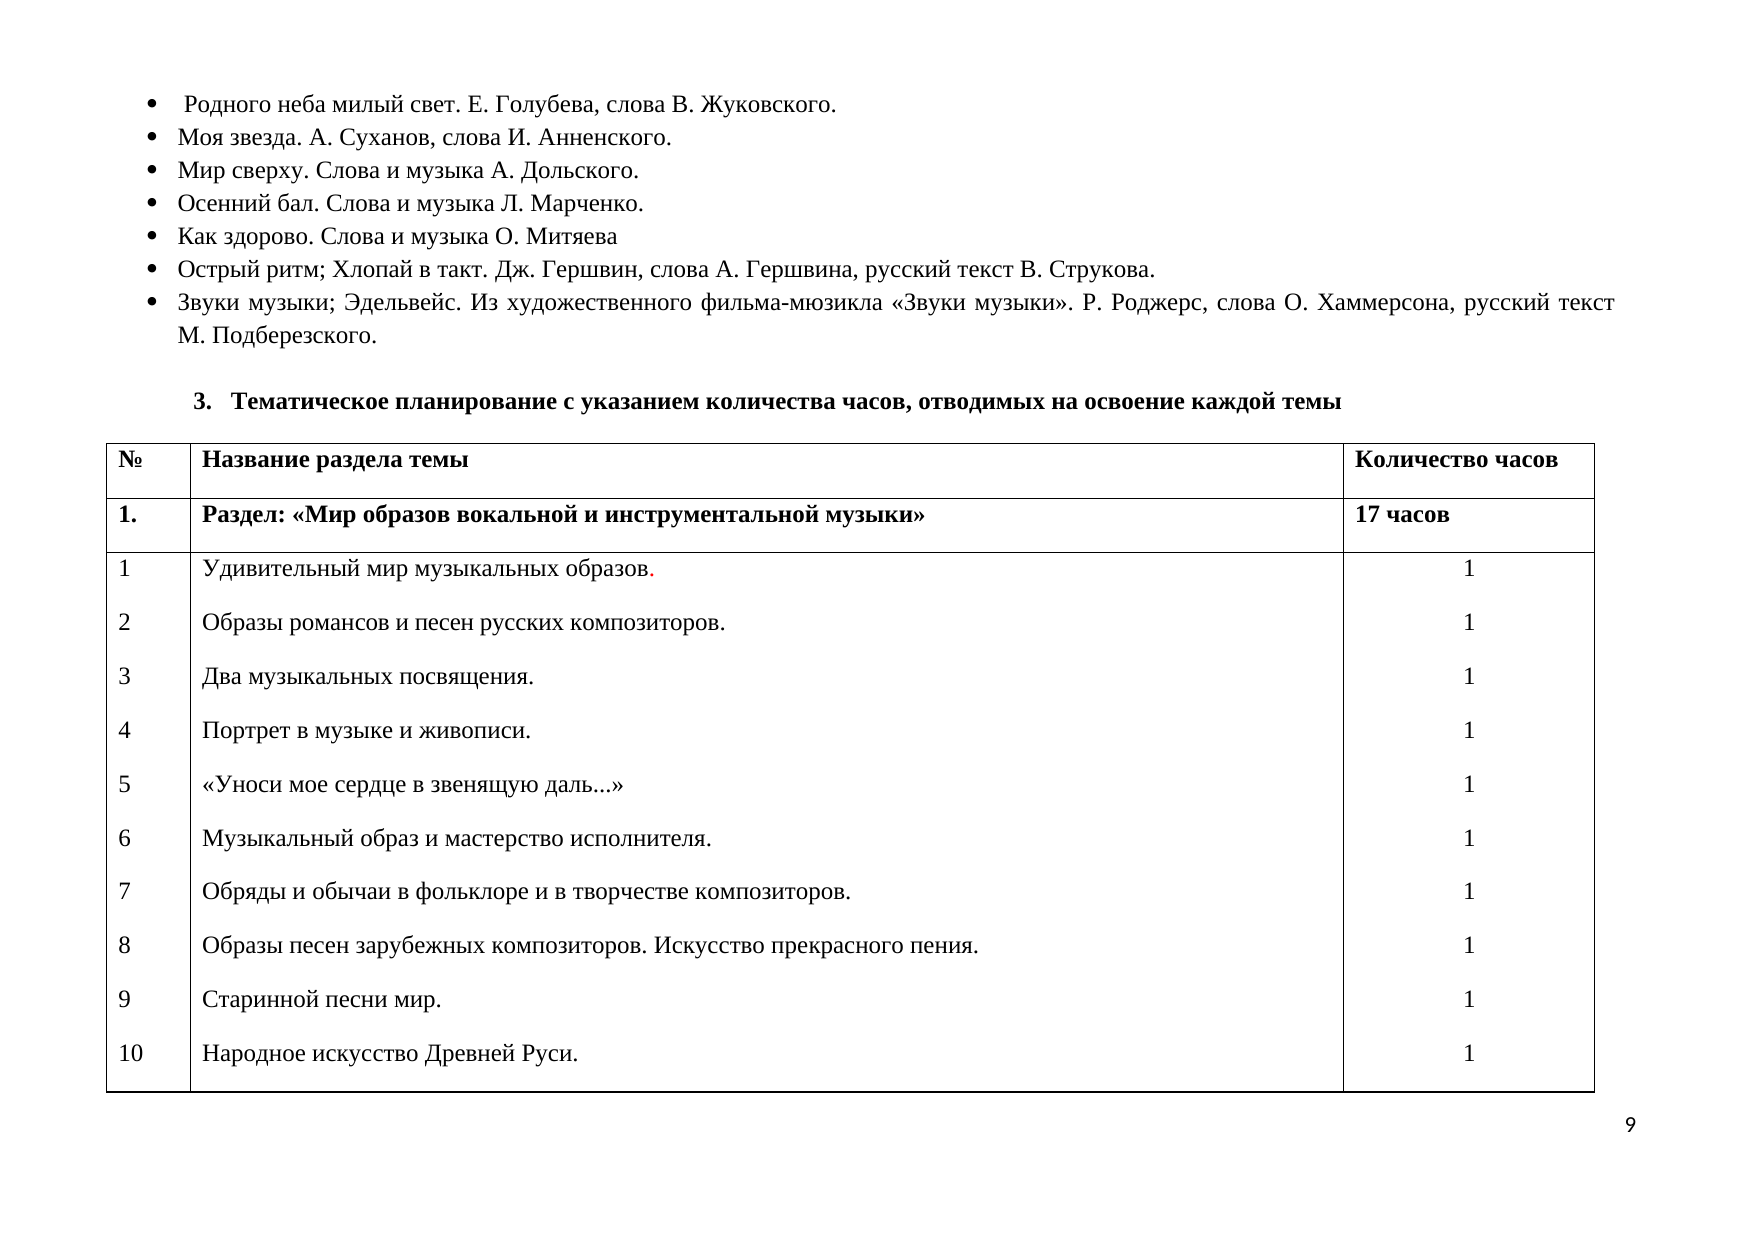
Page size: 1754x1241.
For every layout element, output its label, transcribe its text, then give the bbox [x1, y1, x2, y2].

table_header Количество часов [1344, 444, 1594, 498]
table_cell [107, 553, 190, 1091]
table_header № [107, 444, 190, 498]
table_header Название раздела темы [191, 444, 1343, 498]
list Звуки музыки; Эдельвейс. Из художественного фильма-мюзикла «Звуки музыки». Р. Роджерс, слова О. Хаммерсона, русский текст М. Подберезского. [148, 287, 1617, 348]
list Родного неба милый свет. Е. Голубева, слова В. Жуковского. [148, 89, 1617, 117]
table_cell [1344, 553, 1594, 1091]
table_cell Раздел: «Мир образов вокальной и инструментальной музыки» [191, 499, 1343, 552]
list Острый ритм; Хлопай в такт. Дж. Гершвин, слова А. Гершвина, русский текст В. Струкова. [148, 254, 1617, 282]
table_cell 17 часов [1344, 499, 1594, 552]
list Осенний бал. Слова и музыка Л. Марченко. [148, 188, 1617, 216]
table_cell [191, 553, 1343, 1091]
list Тематическое планирование с указанием количества часов, отводимых на освоение каждой темы [193, 386, 1636, 414]
list Моя звезда. А. Суханов, слова И. Анненского. [148, 122, 1617, 150]
list Мир сверху. Слова и музыка А. Дольского. [148, 155, 1617, 183]
table_cell 1. [107, 499, 190, 552]
list Как здорово. Слова и музыка О. Митяева [148, 221, 1617, 249]
